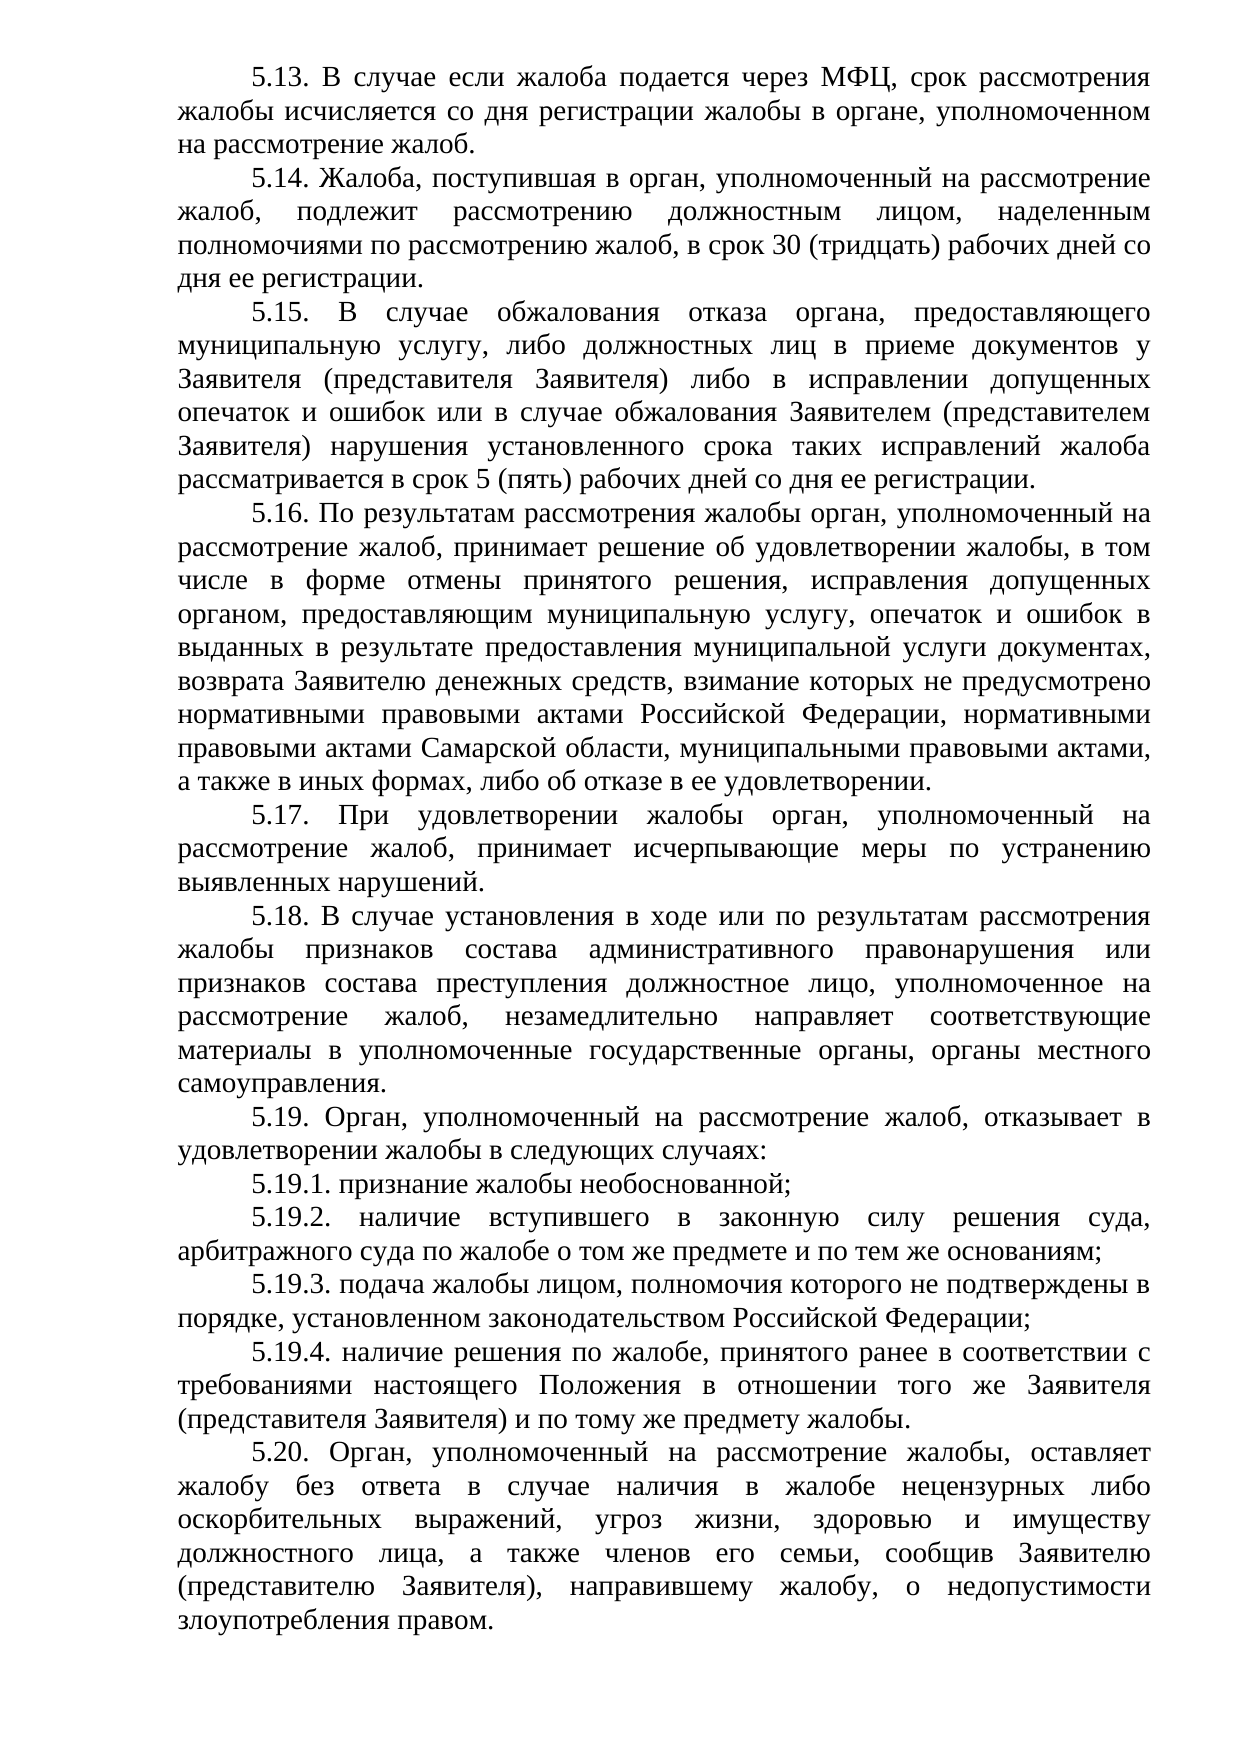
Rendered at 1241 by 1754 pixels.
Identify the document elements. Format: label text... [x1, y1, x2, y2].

text 5.19. Орган, уполномоченный на рассмотрение жалоб, отказывает в удовлетворении жалобы в следующих случаях: [177, 1099, 1152, 1166]
text 5.13. В случае если жалоба подается через МФЦ, срок рассмотрения жалобы исчисляется со дня регистрации жалобы в органе, уполномоченном на рассмотрение жалоб. [177, 59, 1152, 160]
text 5.17. При удовлетворении жалобы орган, уполномоченный на рассмотрение жалоб, принимает исчерпывающие меры по устранению выявленных нарушений. [177, 797, 1152, 898]
text 5.19.1. признание жалобы необоснованной; [177, 1166, 1152, 1199]
text 5.16. По результатам рассмотрения жалобы орган, уполномоченный на рассмотрение жалоб, принимает решение об удовлетворении жалобы, в том числе в форме отмены принятого решения, исправления допущенных органом, предоставляющим муниципальную услугу, опечаток и ошибок в выданных в результате предоставления муниципальной услуги документах, возврата Заявителю денежных средств, взимание которых не предусмотрено нормативными правовыми актами Российской Федерации, нормативными правовыми актами Самарской области, муниципальными правовыми актами, а также в иных формах, либо об отказе в ее удовлетворении. [177, 495, 1152, 797]
text 5.18. В случае установления в ходе или по результатам рассмотрения жалобы признаков состава административного правонарушения или признаков состава преступления должностное лицо, уполномоченное на рассмотрение жалоб, незамедлительно направляет соответствующие материалы в уполномоченные государственные органы, органы местного самоуправления. [177, 898, 1152, 1099]
text 5.19.4. наличие решения по жалобе, принятого ранее в соответствии с требованиями настоящего Положения в отношении того же Заявителя (представителя Заявителя) и по тому же предмету жалобы. [177, 1334, 1152, 1434]
text 5.19.3. подача жалобы лицом, полномочия которого не подтверждены в порядке, установленном законодательством Российской Федерации; [177, 1267, 1152, 1334]
text 5.20. Орган, уполномоченный на рассмотрение жалобы, оставляет жалобу без ответа в случае наличия в жалобе нецензурных либо оскорбительных выражений, угроз жизни, здоровью и имуществу должностного лица, а также членов его семьи, сообщив Заявителю (представителю Заявителя), направившему жалобу, о недопустимости злоупотребления правом. [177, 1434, 1152, 1636]
text 5.15. В случае обжалования отказа органа, предоставляющего муниципальную услугу, либо должностных лиц в приеме документов у Заявителя (представителя Заявителя) либо в исправлении допущенных опечаток и ошибок или в случае обжалования Заявителем (представителем Заявителя) нарушения установленного срока таких исправлений жалоба рассматривается в срок 5 (пять) рабочих дней со дня ее регистрации. [177, 294, 1152, 495]
text 5.19.2. наличие вступившего в законную силу решения суда, арбитражного суда по жалобе о том же предмете и по тем же основаниям; [177, 1199, 1152, 1267]
text 5.14. Жалоба, поступившая в орган, уполномоченный на рассмотрение жалоб, подлежит рассмотрению должностным лицом, наделенным полномочиями по рассмотрению жалоб, в срок 30 (тридцать) рабочих дней со дня ее регистрации. [177, 160, 1152, 294]
